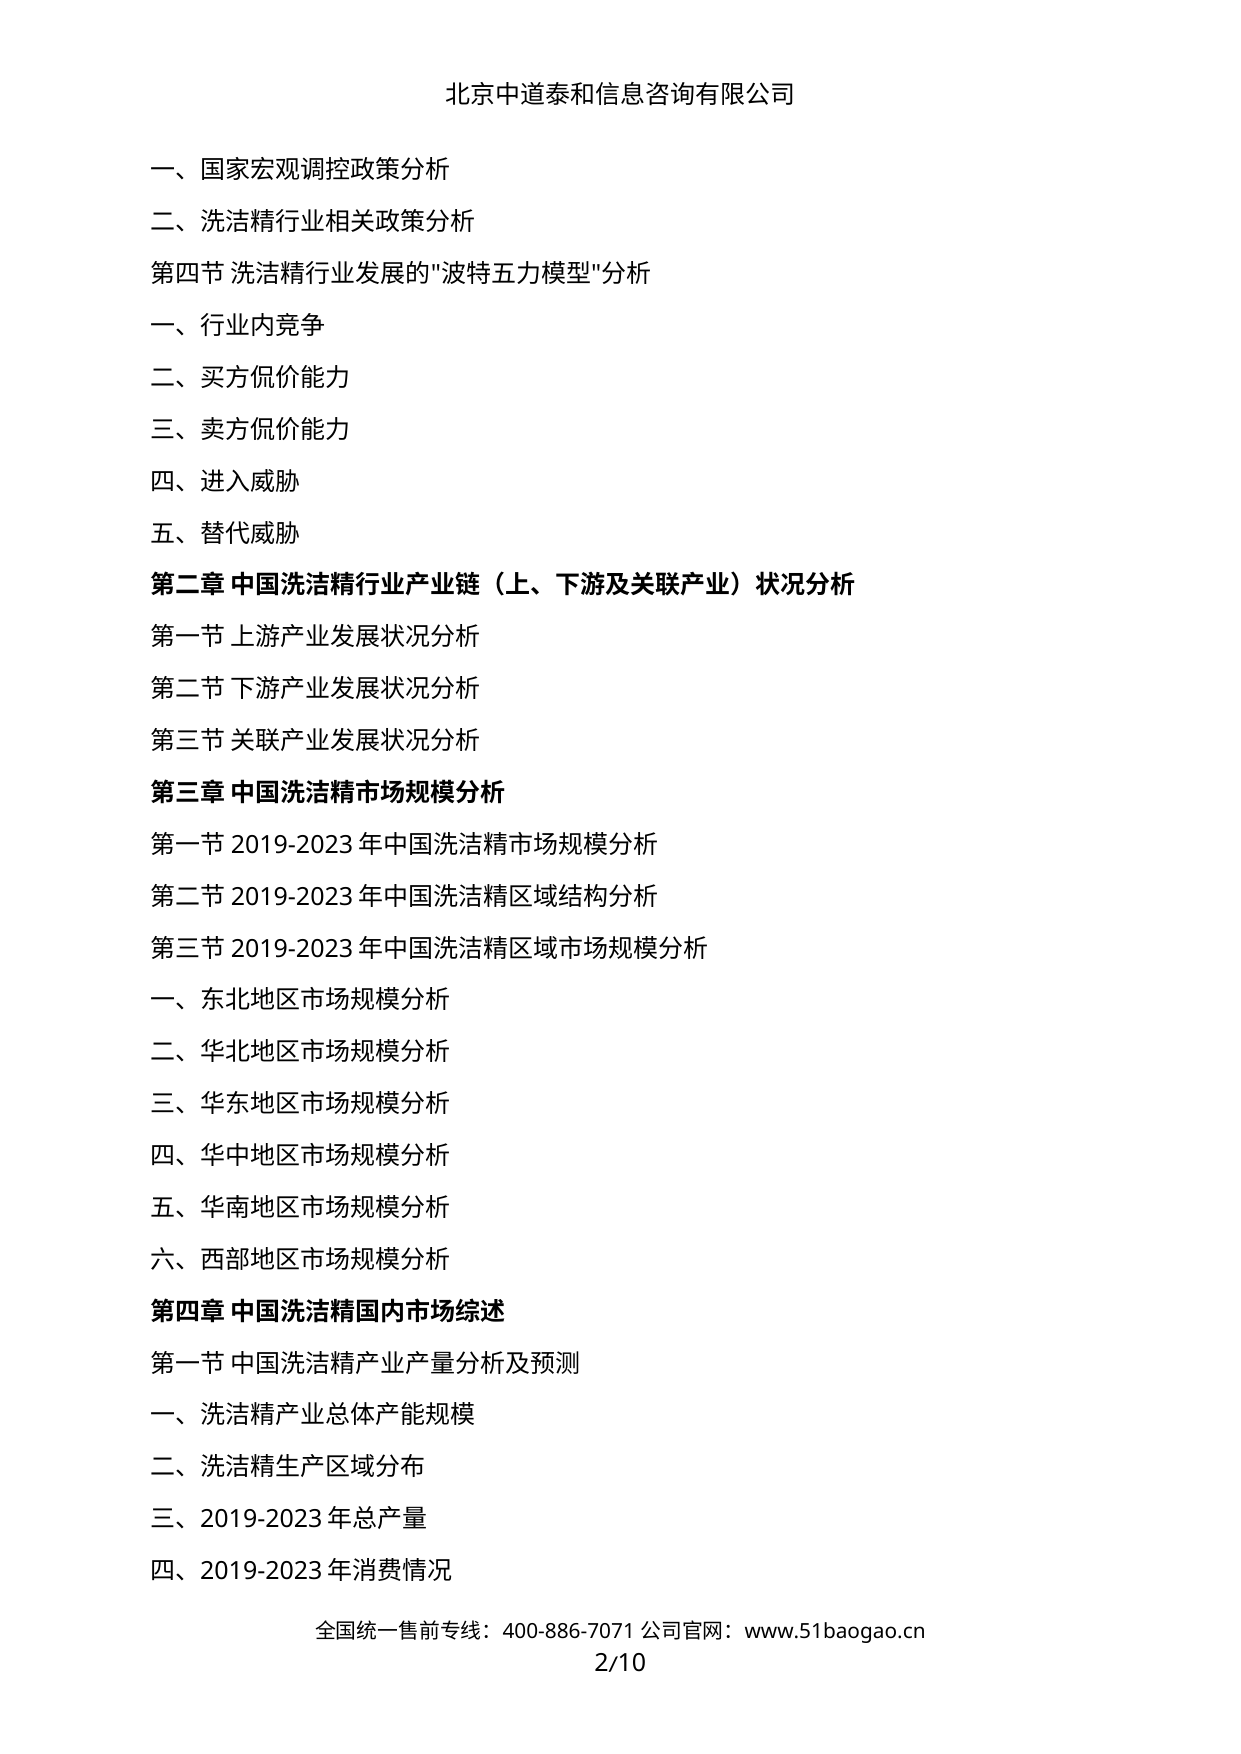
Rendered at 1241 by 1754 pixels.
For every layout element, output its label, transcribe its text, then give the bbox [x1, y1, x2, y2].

text 四、2019-2023年消费情况 [150, 1551, 1090, 1587]
text 一、东北地区市场规模分析 [150, 980, 1090, 1016]
text 第二节 2019-2023年中国洗洁精区域结构分析 [150, 876, 1090, 912]
text 二、华北地区市场规模分析 [150, 1032, 1090, 1068]
text 第一节 中国洗洁精产业产量分析及预测 [150, 1343, 1090, 1379]
text 第三节 2019-2023年中国洗洁精区域市场规模分析 [150, 928, 1090, 964]
text 一、行业内竞争 [150, 306, 1090, 342]
text 第三节 关联产业发展状况分析 [150, 721, 1090, 757]
text 四、进入威胁 [150, 461, 1090, 497]
text 第三章 中国洗洁精市场规模分析 [150, 772, 1090, 809]
text 四、华中地区市场规模分析 [150, 1136, 1090, 1172]
text 五、替代威胁 [150, 513, 1090, 549]
text 三、卖方侃价能力 [150, 409, 1090, 446]
text 一、洗洁精产业总体产能规模 [150, 1395, 1090, 1431]
text 二、洗洁精行业相关政策分析 [150, 202, 1090, 238]
text 三、2019-2023年总产量 [150, 1499, 1090, 1535]
text 第二章 中国洗洁精行业产业链（上、下游及关联产业）状况分析 [150, 565, 1090, 601]
text 六、西部地区市场规模分析 [150, 1239, 1090, 1276]
text 二、买方侃价能力 [150, 357, 1090, 394]
text 第一节 2019-2023年中国洗洁精市场规模分析 [150, 824, 1090, 861]
text 第四章 中国洗洁精国内市场综述 [150, 1291, 1090, 1327]
text 第四节 洗洁精行业发展的"波特五力模型"分析 [150, 254, 1090, 290]
text 第二节 下游产业发展状况分析 [150, 669, 1090, 705]
text 三、华东地区市场规模分析 [150, 1084, 1090, 1120]
text 一、国家宏观调控政策分析 [150, 150, 1090, 186]
text 五、华南地区市场规模分析 [150, 1187, 1090, 1224]
text 二、洗洁精生产区域分布 [150, 1447, 1090, 1483]
text 第一节 上游产业发展状况分析 [150, 617, 1090, 653]
